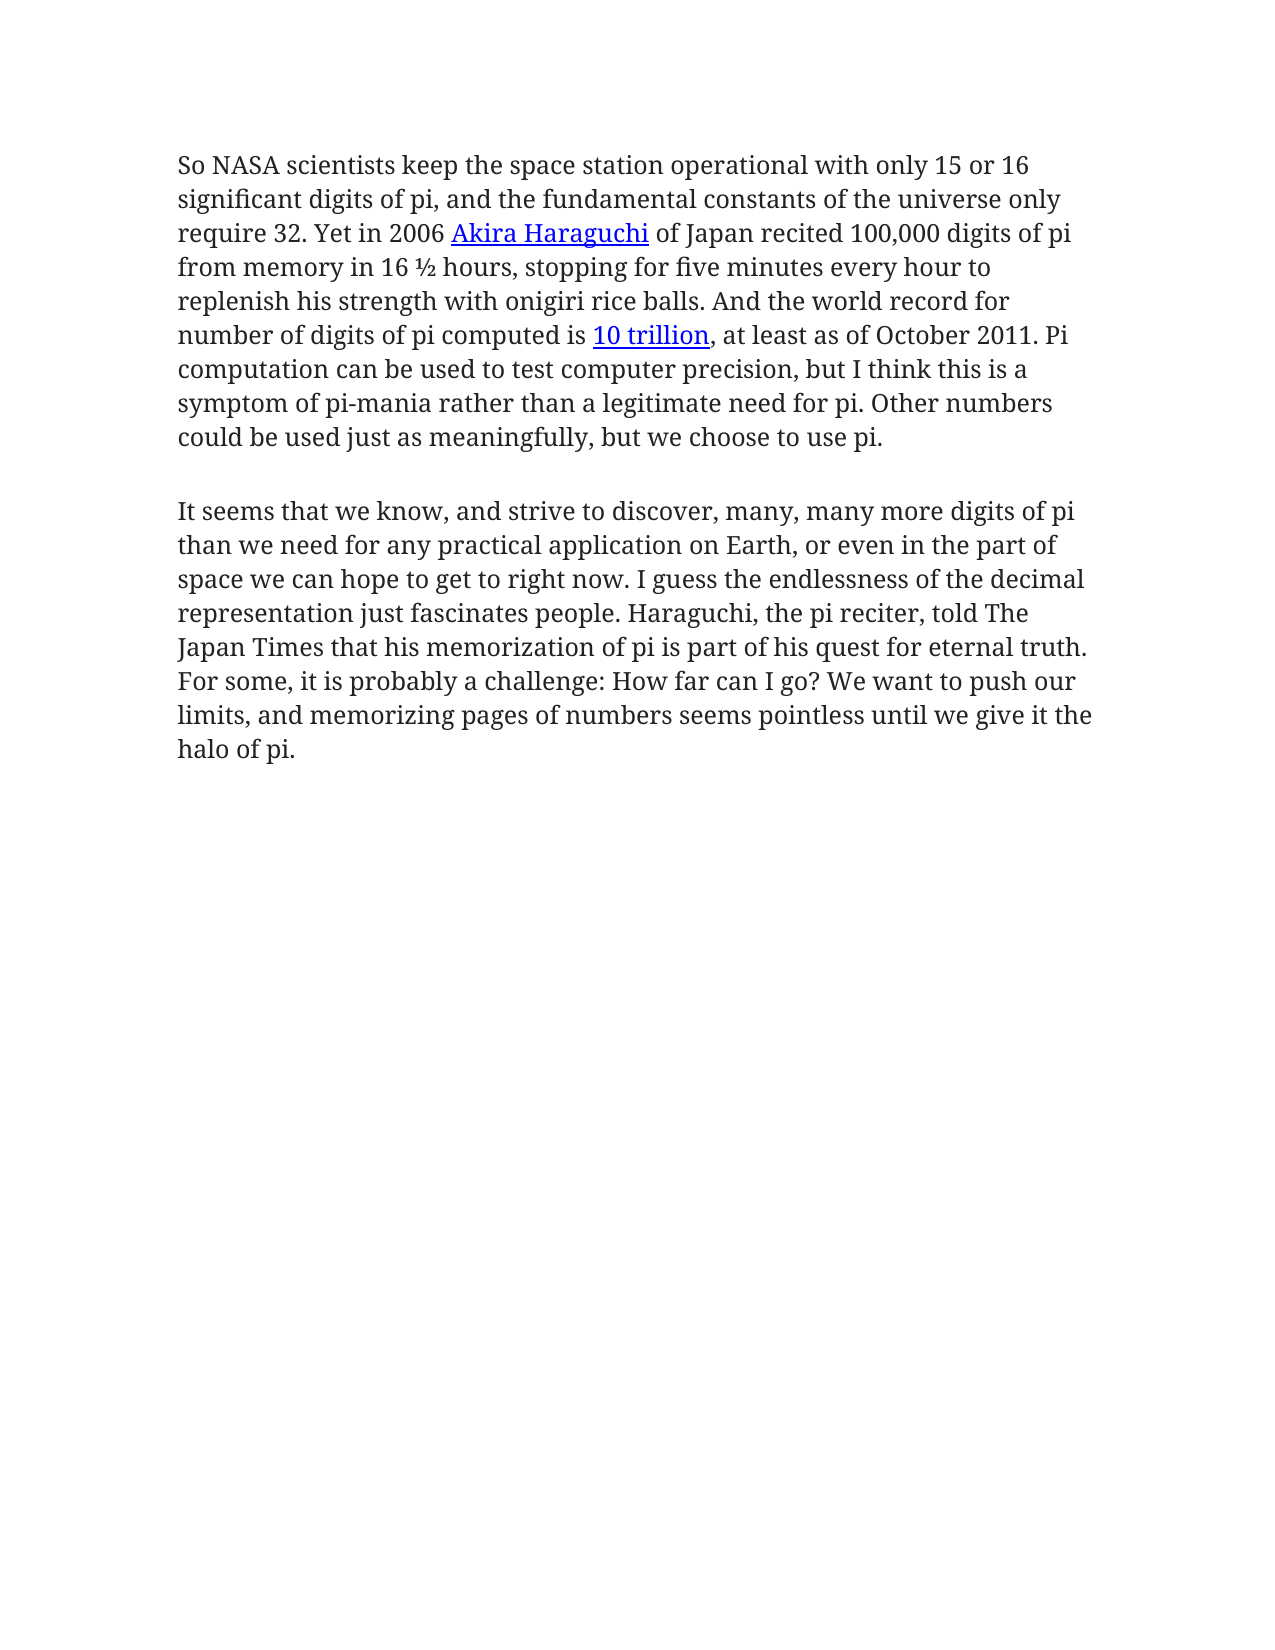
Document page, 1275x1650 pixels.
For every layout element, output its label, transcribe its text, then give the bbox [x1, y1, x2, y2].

text So NASA scientists keep the space station operational with only 15 or 16 significant digits of pi, and the fundamental constants of the universe only require 32. Yet in 2006 Akira Haraguchi of Japan recited 100,000 digits of pi from memory in 16 ½ hours, stopping for five minutes every hour to replenish his strength with onigiri rice balls. And the world record for number of digits of pi computed is 10 trillion, at least as of October 2011. Pi computation can be used to test computer precision, but I think this is a symptom of pi-mania rather than a legitimate need for pi. Other numbers could be used just as meaningfully, but we choose to use pi. [177, 148, 1098, 454]
text It seems that we know, and strive to discover, many, many more digits of pi than we need for any practical application on Earth, or even in the part of space we can hope to get to right now. I guess the endlessness of the decimal representation just fascinates people. Haraguchi, the pi reciter, told The Japan Times that his memorization of pi is part of his quest for eternal truth. For some, it is probably a challenge: How far can I go? We want to push our limits, and memorizing pages of numbers seems pointless until we give it the halo of pi. [177, 493, 1098, 766]
